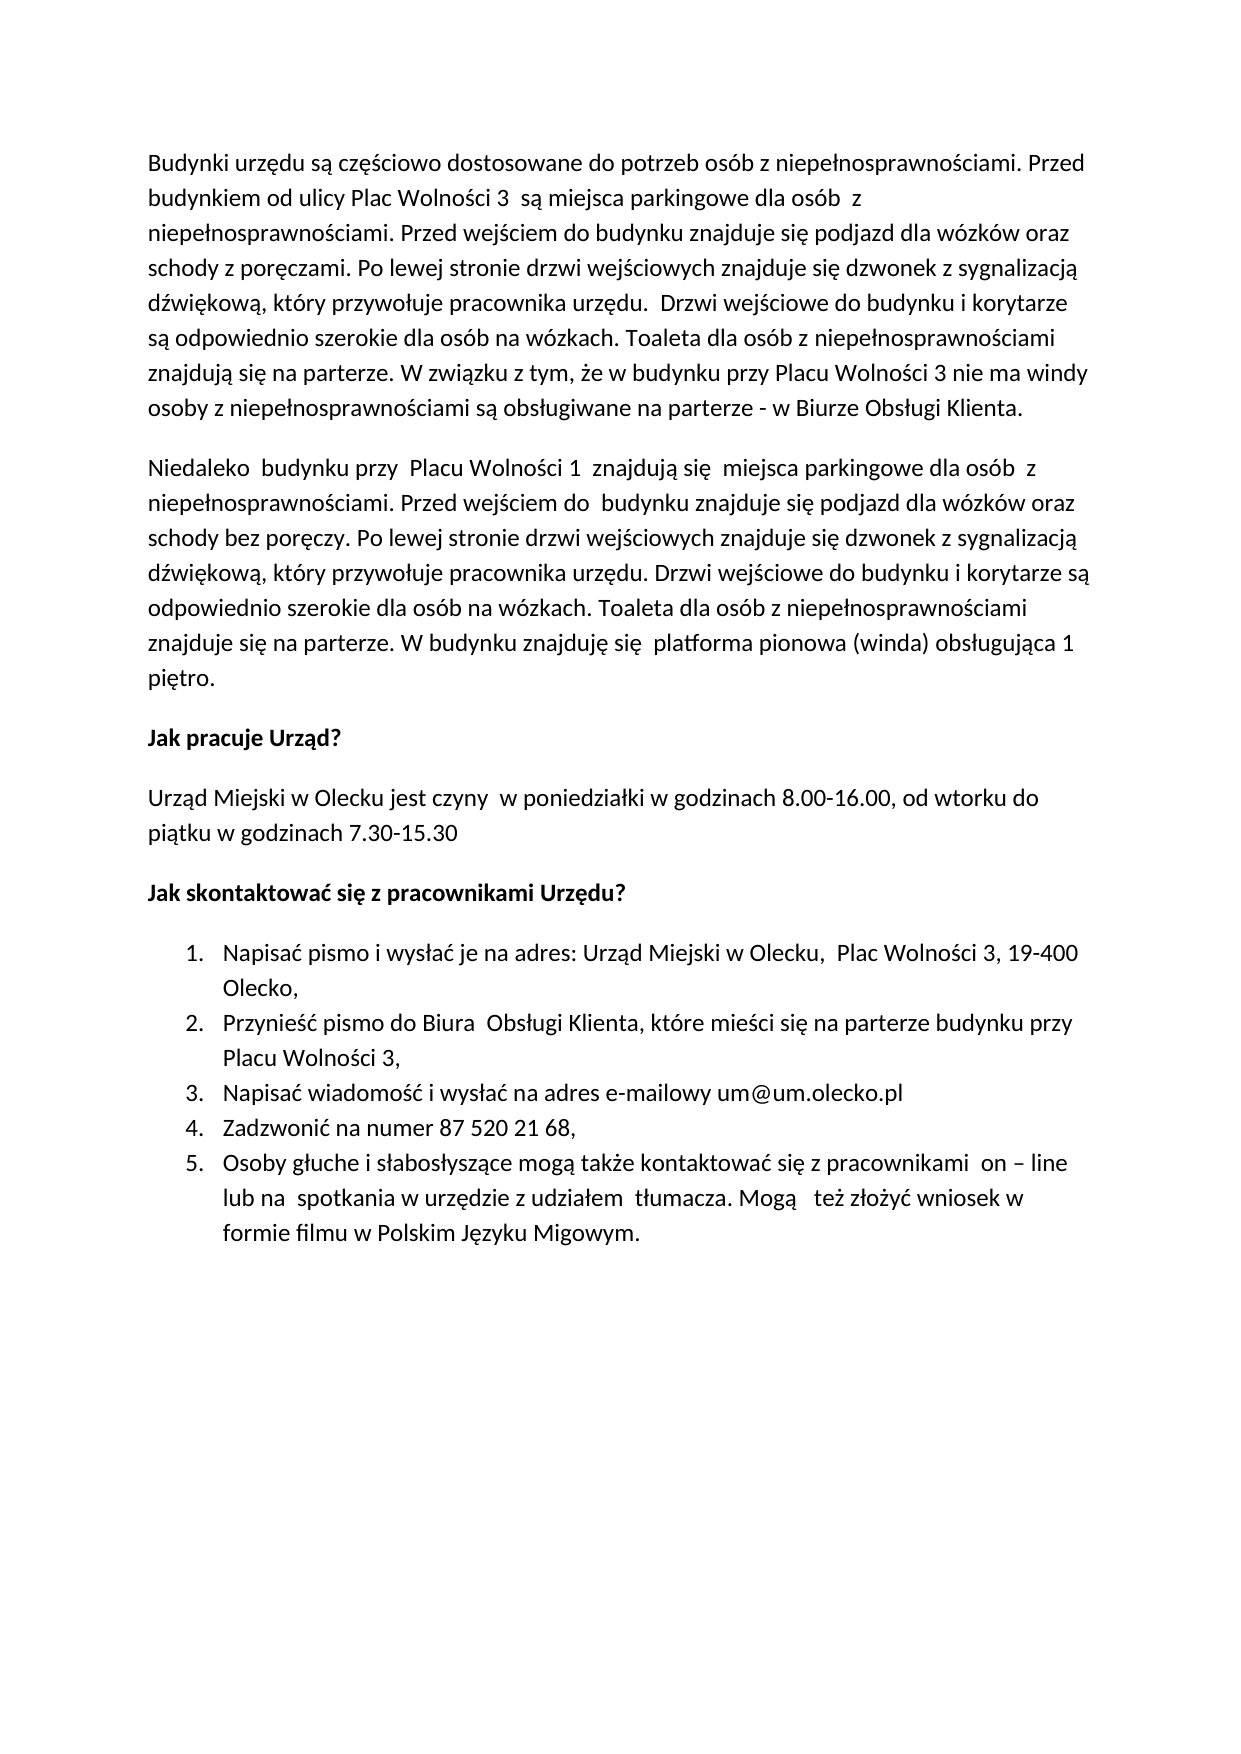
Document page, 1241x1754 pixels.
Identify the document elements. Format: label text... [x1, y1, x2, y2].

text Niedaleko budynku przy Placu Wolności 1 znajdują się miejsca parkingowe dla osób z niepełnosprawnościami. Przed wejściem do budynku znajduje się podjazd dla wózków oraz schody bez poręczy. Po lewej stronie drzwi wejściowych znajduje się dzwonek z sygnalizacją dźwiękową, który przywołuje pracownika urzędu. Drzwi wejściowe do budynku i korytarze są odpowiednio szerokie dla osób na wózkach. Toaleta dla osób z niepełnosprawnościami znajduje się na parterze. W budynku znajduję się platforma pionowa (winda) obsługująca 1 piętro. [148, 453, 1093, 693]
list Zadzwonić na numer 87 520 21 68, [185, 1113, 1093, 1143]
list Osoby głuche i słabosłyszące mogą także kontaktować się z pracownikami on – line lub na spotkania w urzędzie z udziałem tłumacza. Mogą też złożyć wniosek w formie filmu w Polskim Języku Migowym. [185, 1148, 1093, 1248]
text Urząd Miejski w Olecku jest czyny w poniedziałki w godzinach 8.00-16.00, od wtorku do piątku w godzinach 7.30-15.30 [148, 783, 1093, 848]
list Przynieść pismo do Biura Obsługi Klienta, które mieści się na parterze budynku przy Placu Wolności 3, [185, 1008, 1093, 1073]
text Jak skontaktować się z pracownikami Urzędu? [148, 878, 1093, 908]
text Budynki urzędu są częściowo dostosowane do potrzeb osób z niepełnosprawnościami. Przed budynkiem od ulicy Plac Wolności 3 są miejsca parkingowe dla osób z niepełnosprawnościami. Przed wejściem do budynku znajduje się podjazd dla wózków oraz schody z poręczami. Po lewej stronie drzwi wejściowych znajduje się dzwonek z sygnalizacją dźwiękową, który przywołuje pracownika urzędu. Drzwi wejściowe do budynku i korytarze są odpowiednio szerokie dla osób na wózkach. Toaleta dla osób z niepełnosprawnościami znajdują się na parterze. W związku z tym, że w budynku przy Placu Wolności 3 nie ma windy osoby z niepełnosprawnościami są obsługiwane na parterze - w Biurze Obsługi Klienta. [148, 148, 1093, 423]
list Napisać wiadomość i wysłać na adres e-mailowy um@um.olecko.pl [185, 1078, 1093, 1108]
list Napisać pismo i wysłać je na adres: Urząd Miejski w Olecku, Plac Wolności 3, 19-400 Olecko, [185, 938, 1093, 1003]
text Jak pracuje Urząd? [148, 723, 1093, 753]
